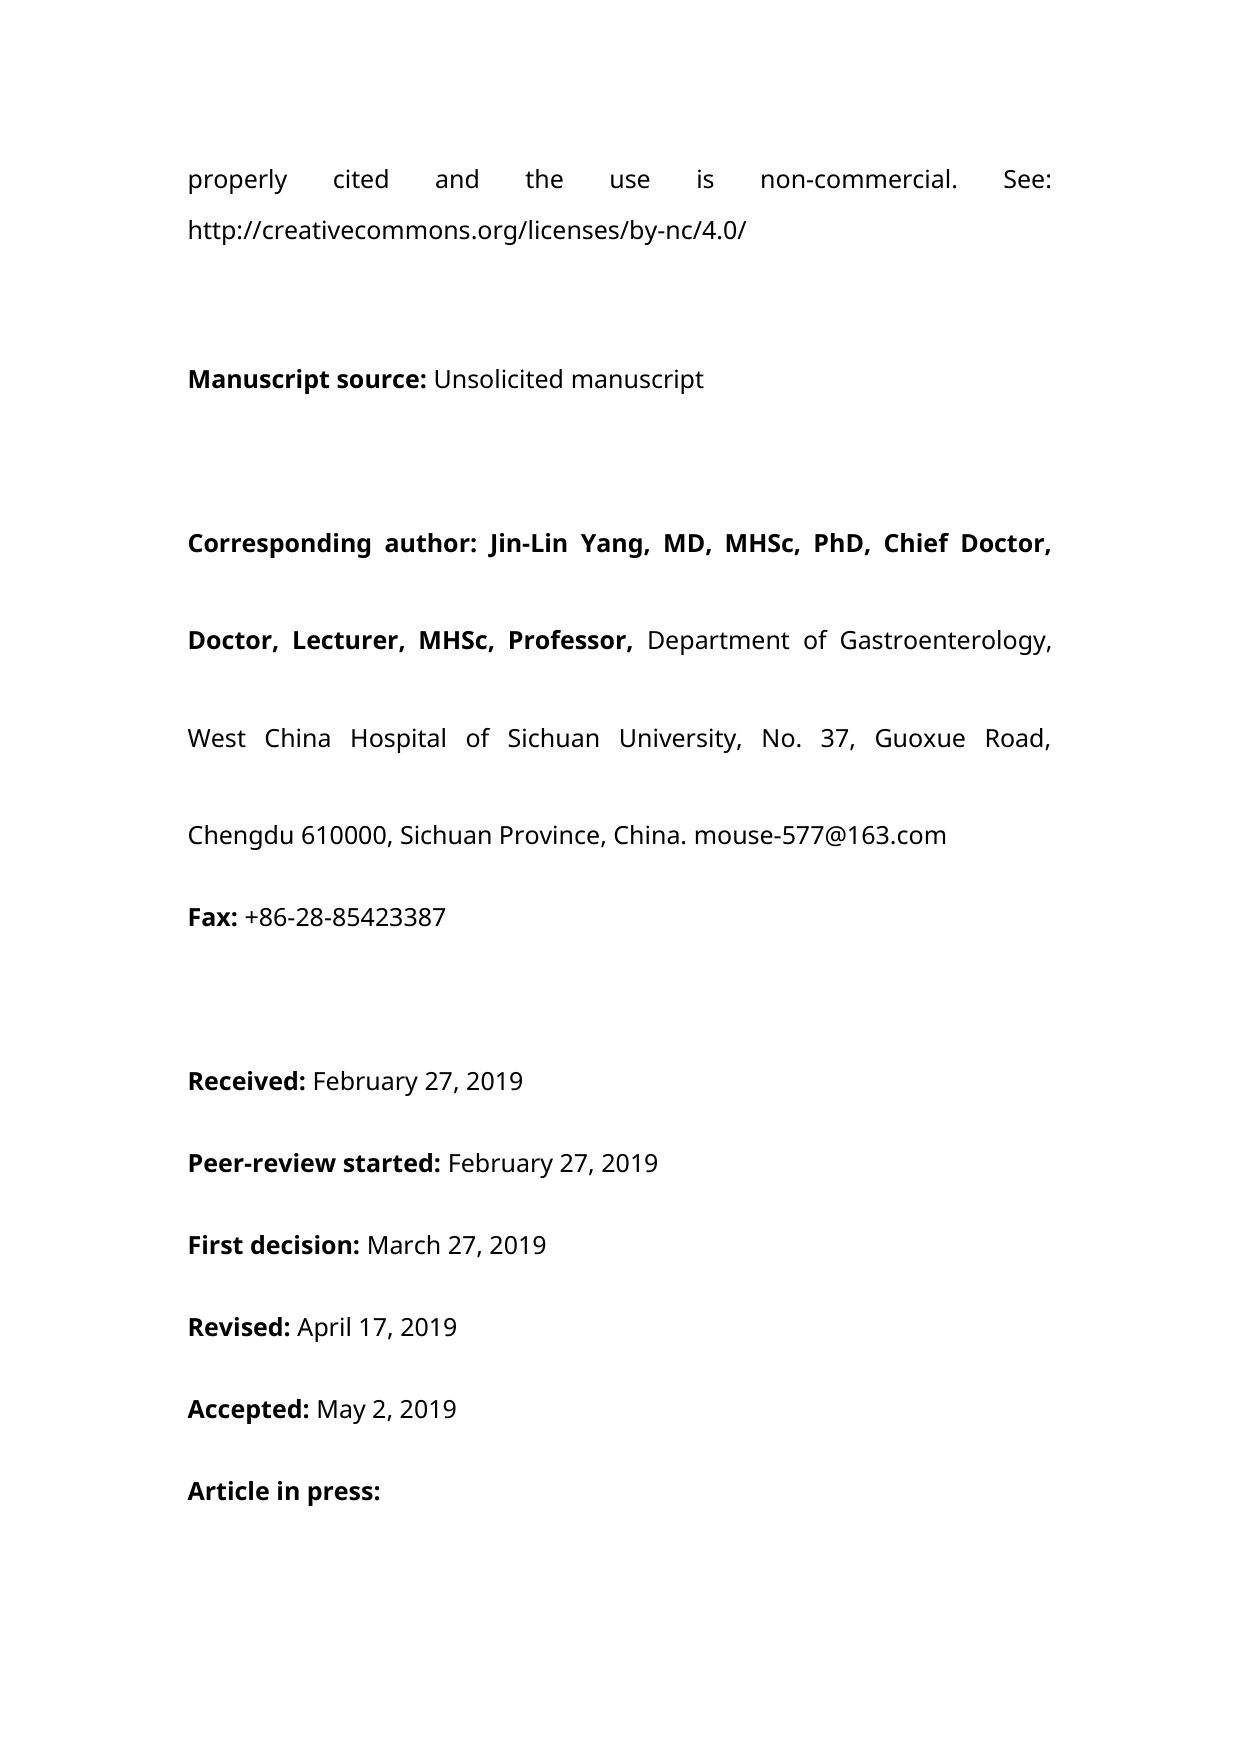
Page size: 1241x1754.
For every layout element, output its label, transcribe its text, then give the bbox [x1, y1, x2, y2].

text Article in press: [187, 1458, 1053, 1523]
text Received: February 27, 2019 [187, 1048, 1053, 1113]
text Corresponding author: Jin-Lin Yang, MD, MHSc, PhD, Chief Doctor, Doctor, Lecturer, MHSc, Professor, Department of Gastroenterology, West China Hospital of Sichuan University, No. 37, Guoxue Road, Chengdu 610000, Sichuan Province, China. mouse-577@163.com [187, 510, 1053, 867]
text Manuscript source: Unsolicited manuscript [187, 346, 1053, 411]
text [187, 162, 1053, 247]
text Accepted: May 2, 2019 [187, 1376, 1053, 1441]
text First decision: March 27, 2019 [187, 1212, 1053, 1277]
text Fax: +86-28-85423387 [187, 884, 1053, 949]
text Peer-review started: February 27, 2019 [187, 1130, 1053, 1195]
text Revised: April 17, 2019 [187, 1294, 1053, 1359]
